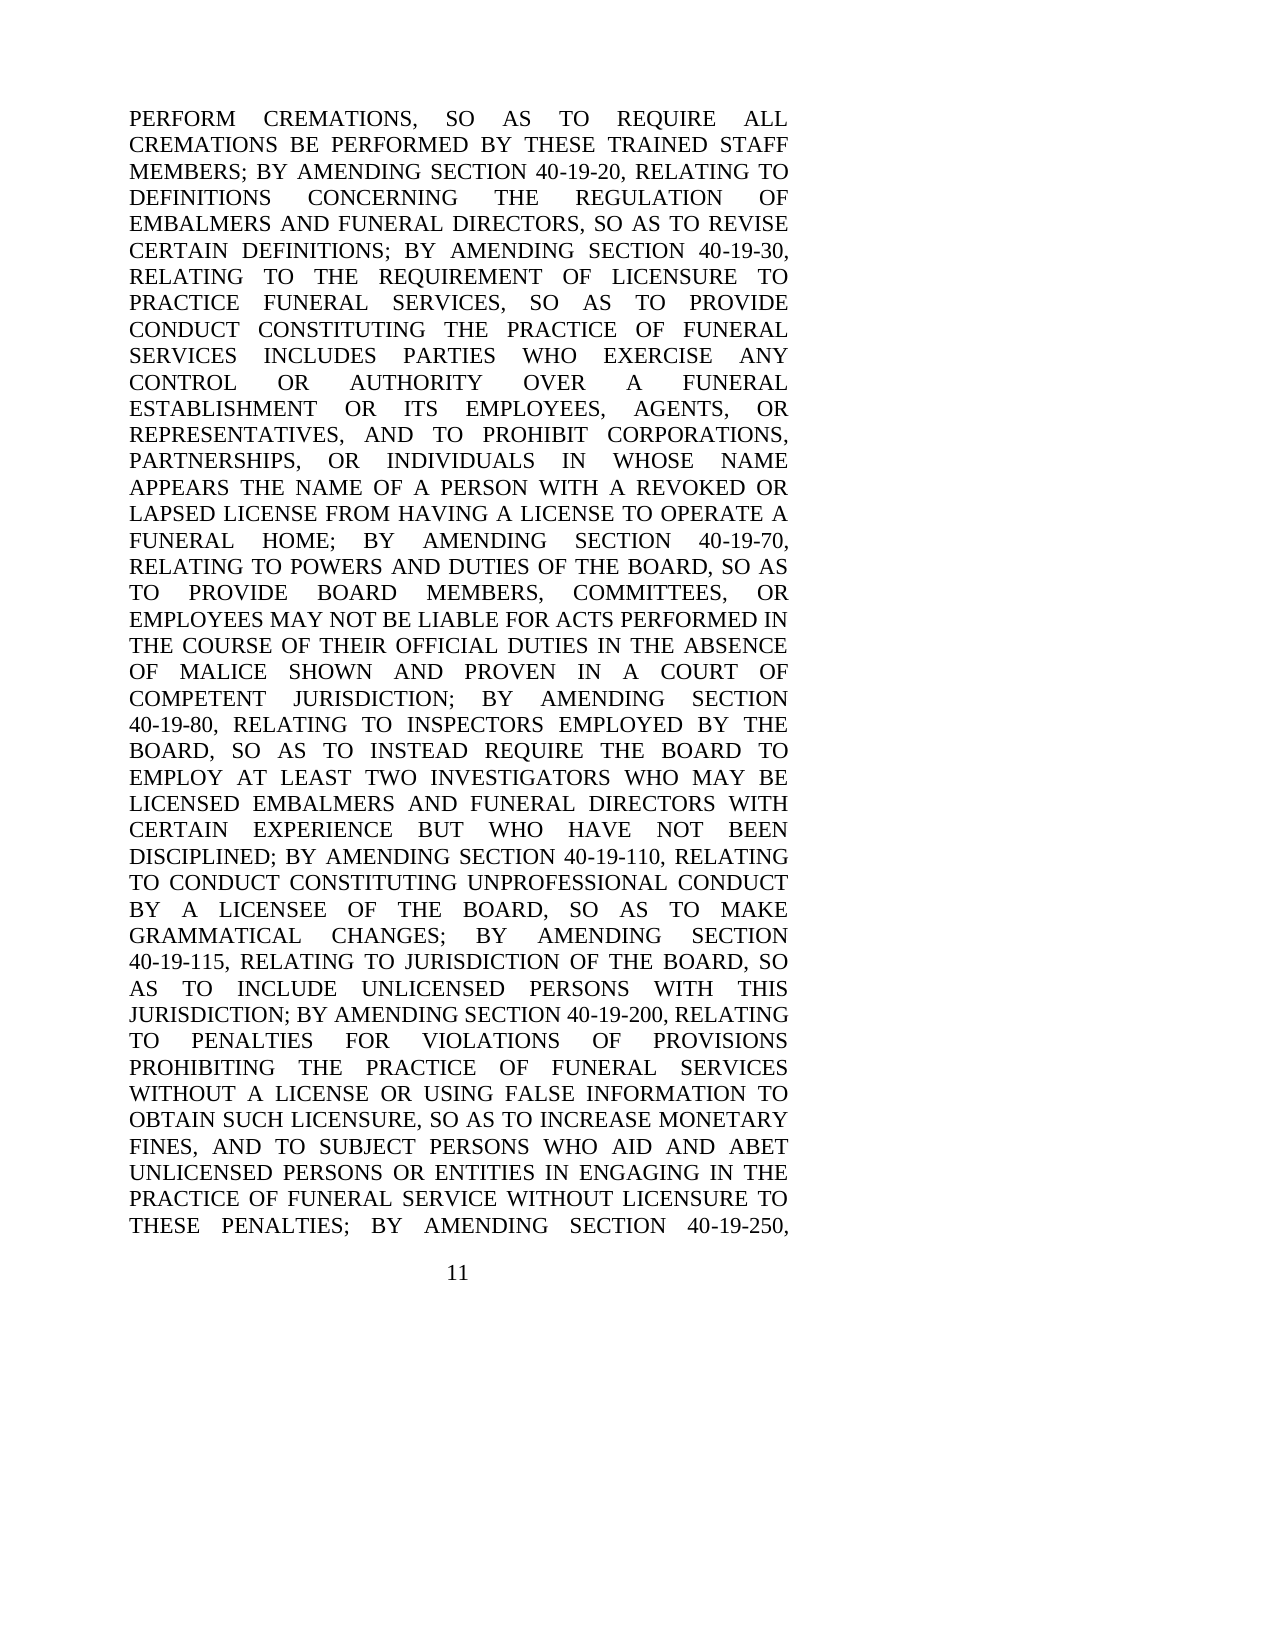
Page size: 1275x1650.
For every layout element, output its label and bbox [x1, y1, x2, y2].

text [129, 105, 789, 1238]
